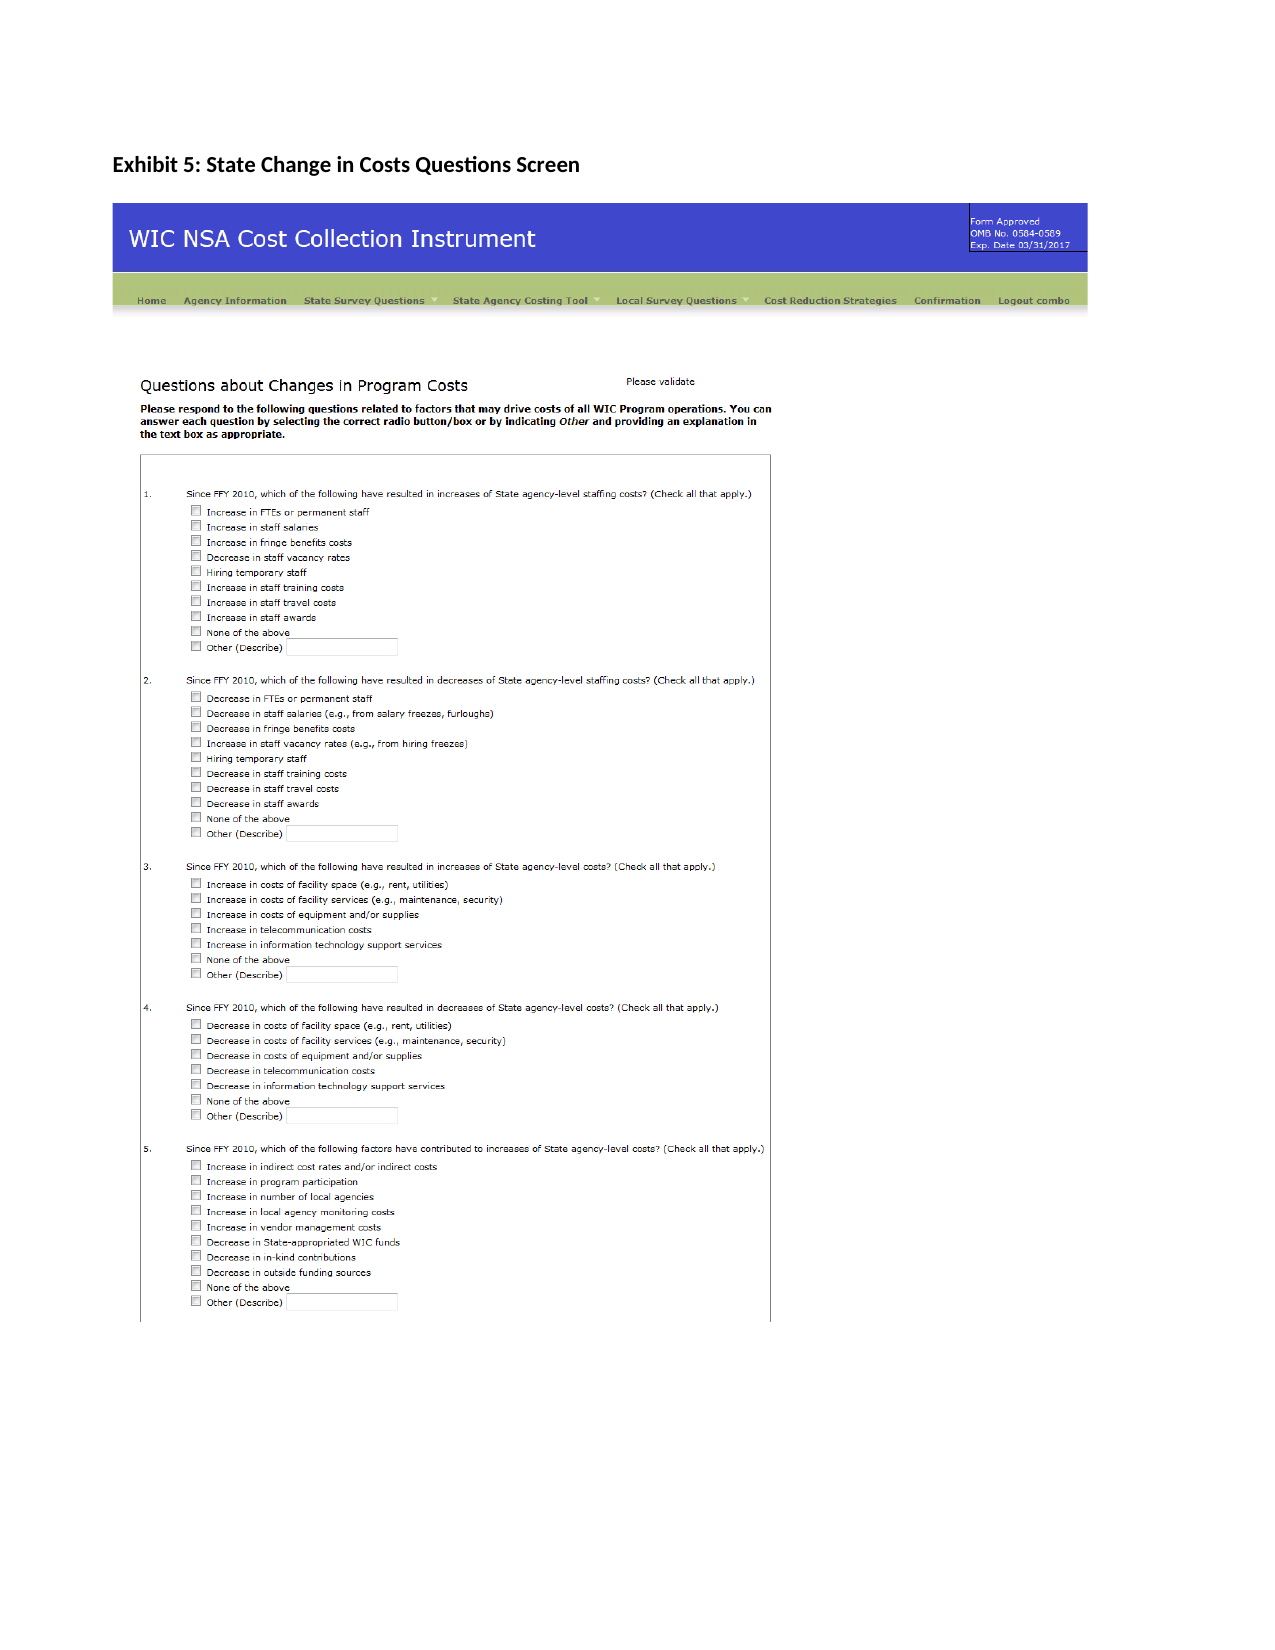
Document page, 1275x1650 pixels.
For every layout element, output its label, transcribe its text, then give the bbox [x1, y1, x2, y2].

picture [112, 203, 1088, 1322]
text Exhibit 5: State Change in Costs Questions Screen [112, 150, 1162, 178]
